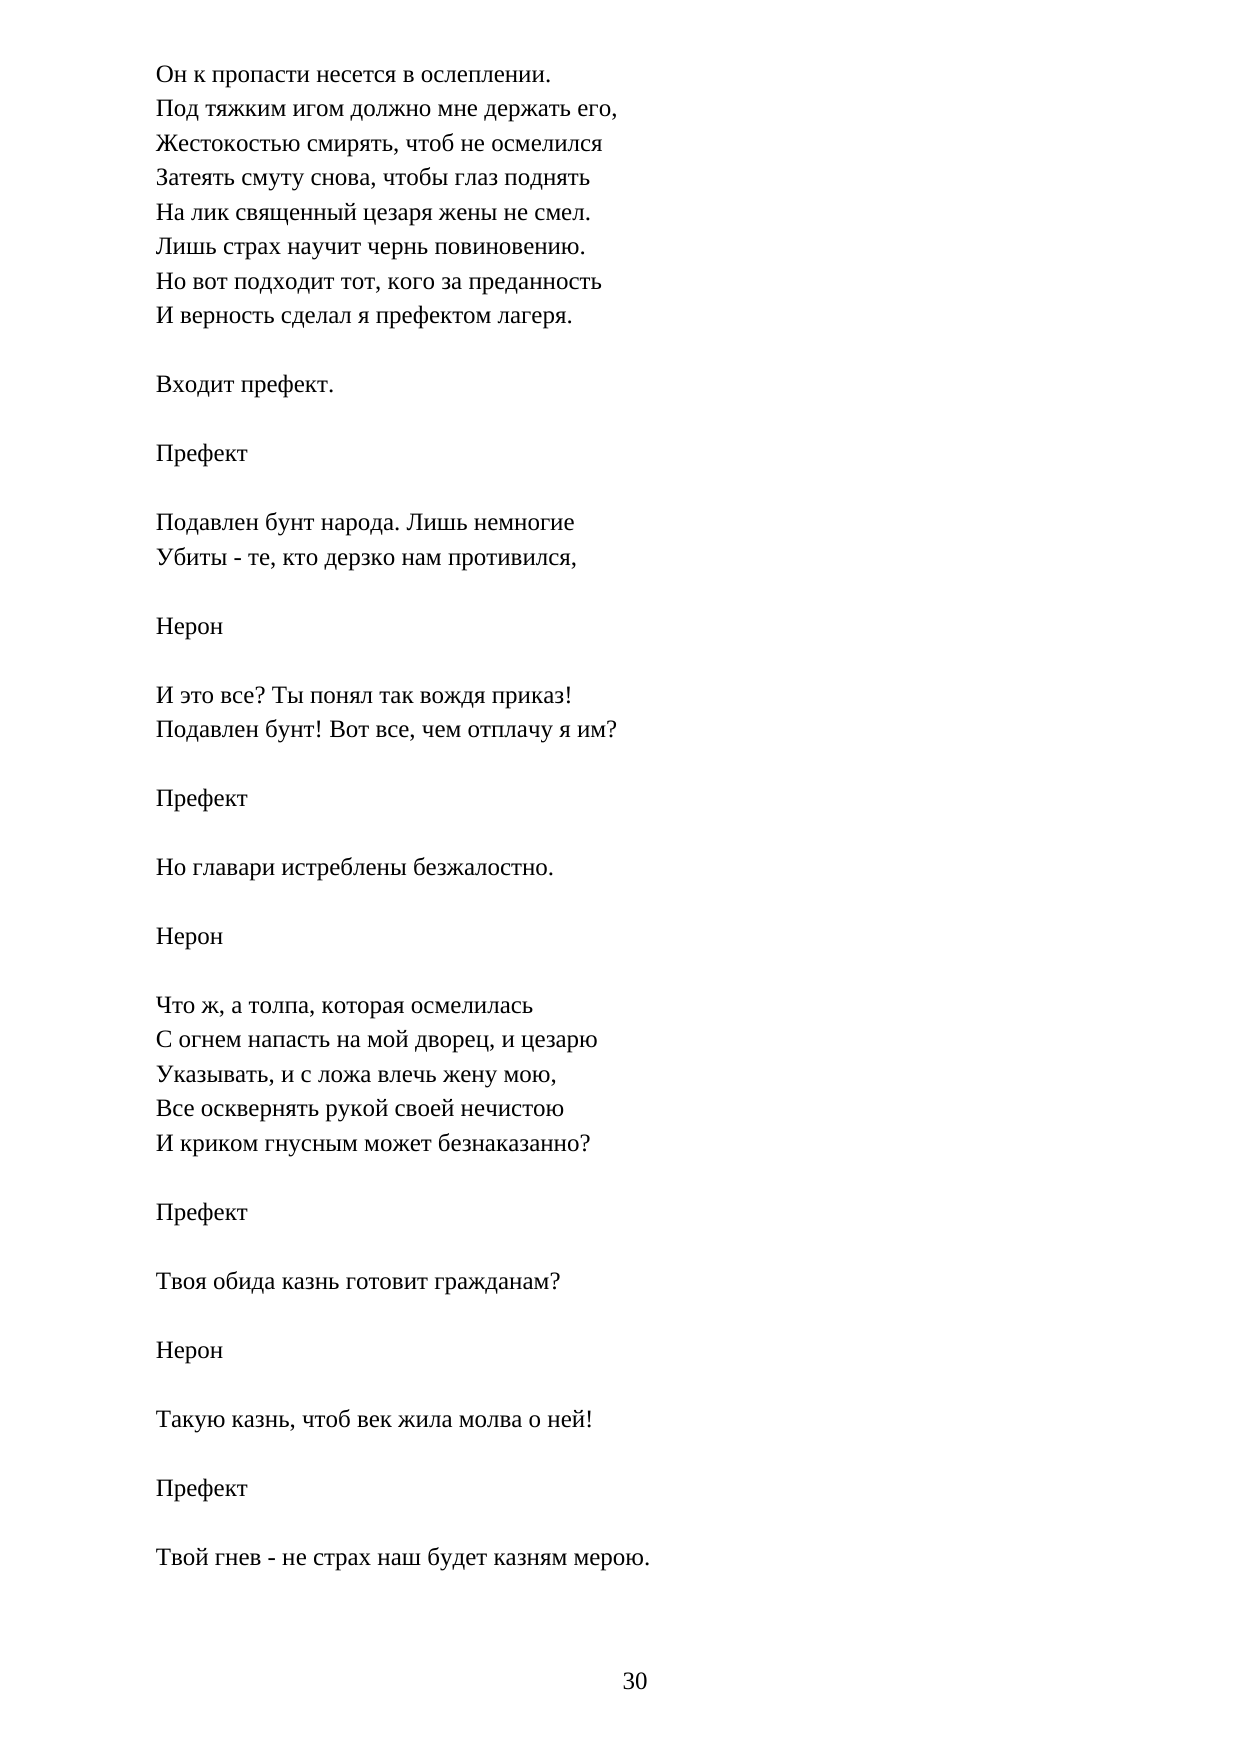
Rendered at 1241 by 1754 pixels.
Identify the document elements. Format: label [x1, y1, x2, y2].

text [118, 59, 1152, 1605]
